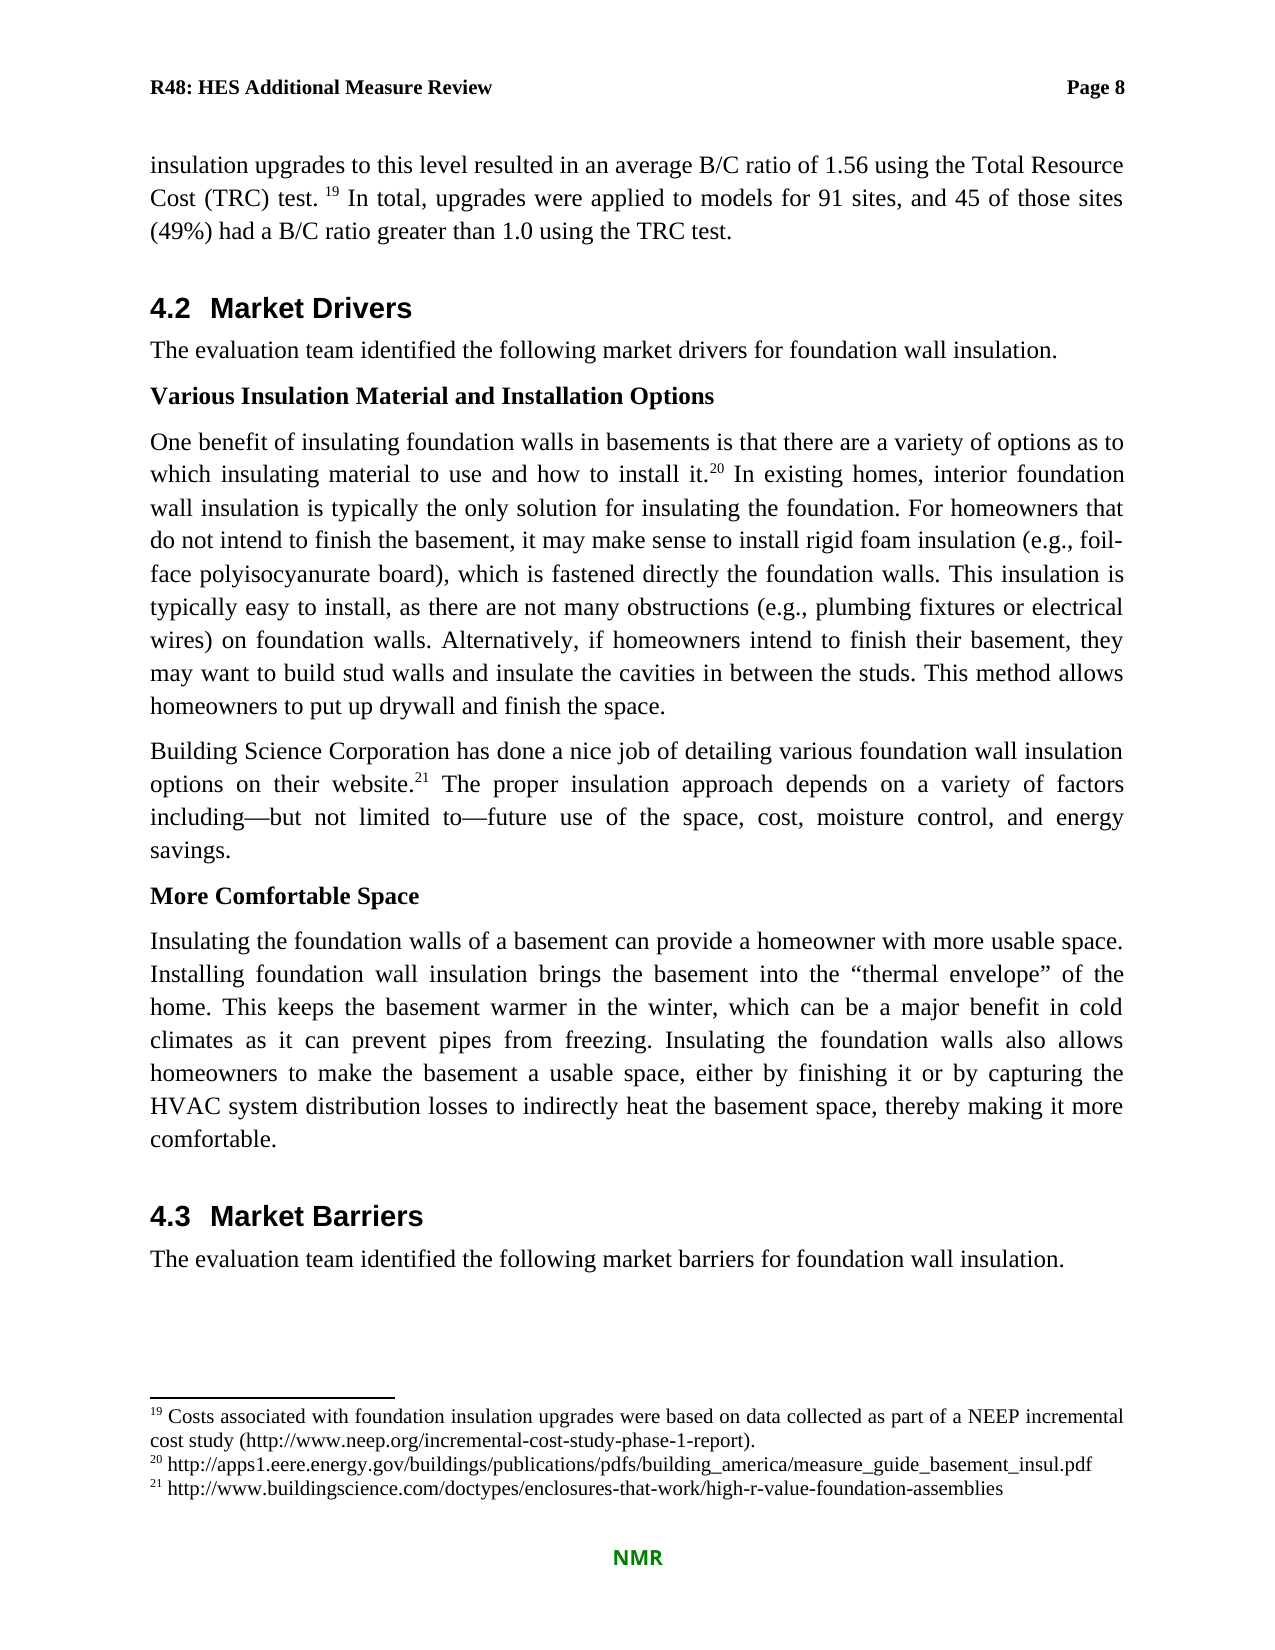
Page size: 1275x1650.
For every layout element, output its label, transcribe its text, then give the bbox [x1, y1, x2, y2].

text One benefit of insulating foundation walls in basements is that there are a variety of options as to which insulating material to use and how to install it. In existing homes, interior foundation wall insulation is typically the only solution for insulating the foundation. For homeowners that do not intend to finish the basement, it may make sense to install rigid foam insulation (e.g., foil-face polyisocyanurate board), which is fastened directly the foundation walls. This insulation is typically easy to install, as there are not many obstructions (e.g., plumbing fixtures or electrical wires) on foundation walls. Alternatively, if homeowners intend to finish their basement, they may want to build stud walls and insulate the cavities in between the studs. This method allows homeowners to put up drywall and finish the space. [150, 427, 1125, 719]
text The evaluation team identified the following market drivers for foundation wall insulation. [150, 336, 1125, 364]
text Various Insulation Material and Installation Options [150, 381, 1125, 410]
text Building Science Corporation has done a nice job of detailing various foundation wall insulation options on their website. The proper insulation approach depends on a variety of factors including—but not limited to—future use of the space, cost, moisture control, and energy savings. [150, 736, 1125, 864]
text Insulating the foundation walls of a basement can provide a homeowner with more usable space. Installing foundation wall insulation brings the basement into the “thermal envelope” of the home. This keeps the basement warmer in the winter, which can be a major benefit in cold climates as it can prevent pipes from freezing. Insulating the foundation walls also allows homeowners to make the basement a usable space, either by finishing it or by capturing the HVAC system distribution losses to indirectly heat the basement space, thereby making it more comfortable. [150, 926, 1125, 1153]
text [150, 150, 1125, 245]
text More Comfortable Space [150, 881, 1125, 909]
subtitle Market Drivers [150, 291, 1125, 324]
text The evaluation team identified the following market barriers for foundation wall insulation. [150, 1244, 1125, 1273]
subtitle Market Barriers [150, 1199, 1125, 1233]
